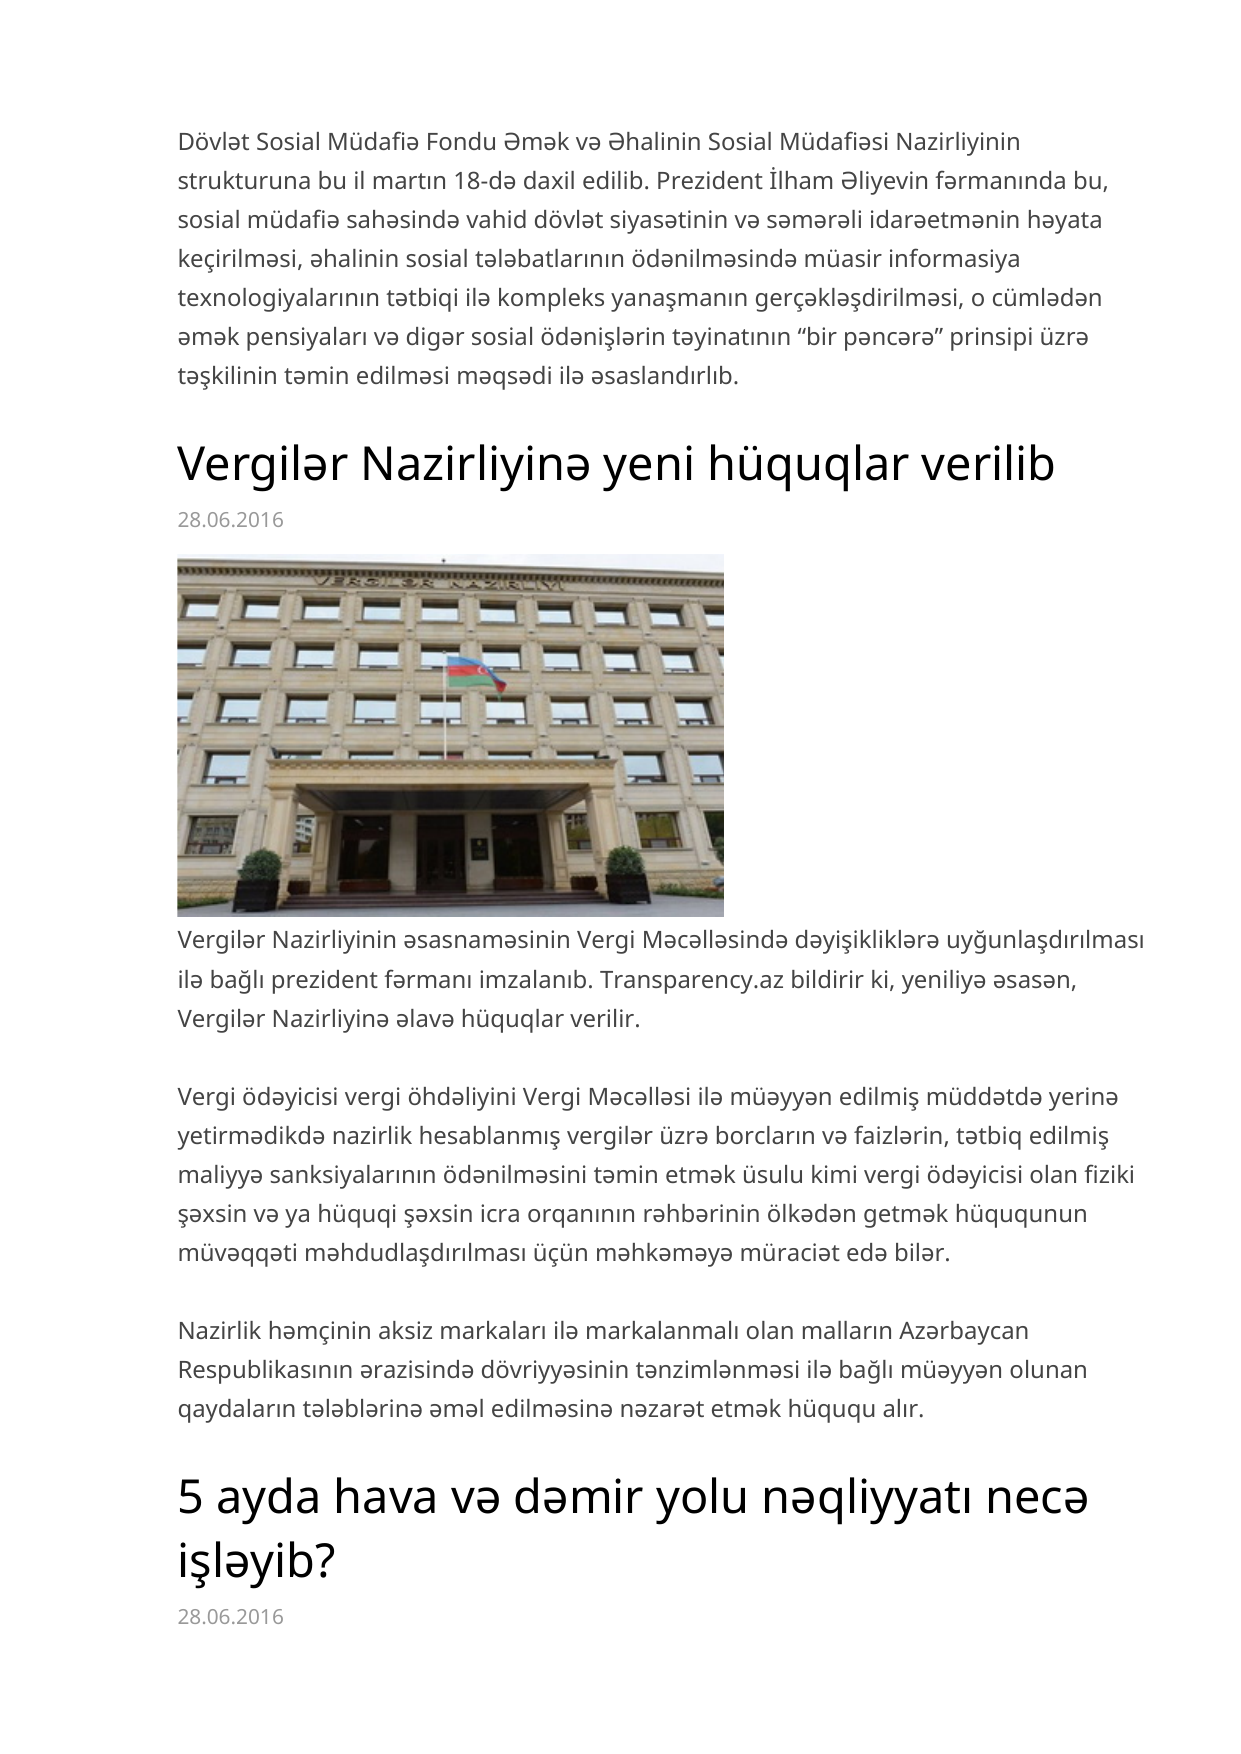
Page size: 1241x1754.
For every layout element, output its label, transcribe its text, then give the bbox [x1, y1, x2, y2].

text 28.06.2016 [177, 494, 1152, 533]
text Vergi ödəyicisi vergi öhdəliyini Vergi Məcəlləsi ilə müəyyən edilmiş müddətdə yerinə yetirmədikdə nazirlik hesablanmış vergilər üzrə borcların və faizlərin, tətbiq edilmiş maliyyə sanksiyalarının ödənilməsini təmin etmək üsulu kimi vergi ödəyicisi olan fiziki şəxsin və ya hüquqi şəxsin icra orqanının rəhbərinin ölkədən getmək hüququnun müvəqqəti məhdudlaşdırılması üçün məhkəməyə müraciət edə bilər. [177, 1073, 1152, 1268]
text Nazirlik həmçinin aksiz markaları ilə markalanmalı olan malların Azərbaycan Respublikasının ərazisində dövriyyəsinin tənzimlənməsi ilə bağlı müəyyən olunan qaydaların tələblərinə əməl edilməsinə nəzarət etmək hüququ alır. [177, 1307, 1152, 1425]
picture [177, 554, 724, 917]
text 28.06.2016 [177, 1591, 1152, 1631]
text 5 ayda hava və dəmir yolu nəqliyyatı necə işləyib? [177, 1464, 1152, 1591]
text Vergilər Nazirliyinə yeni hüquqlar verilib [177, 431, 1152, 494]
text Dövlət Sosial Müdafiə Fondu Əmək və Əhalinin Sosial Müdafiəsi Nazirliyinin strukturuna bu il martın 18-də daxil edilib. Prezident İlham Əliyevin fərmanında bu, sosial müdafiə sahəsində vahid dövlət siyasətinin və səmərəli idarəetmənin həyata keçirilməsi, əhalinin sosial tələbatlarının ödənilməsində müasir informasiya texnologiyalarının tətbiqi ilə kompleks yanaşmanın gerçəkləşdirilməsi, o cümlədən əmək pensiyaları və digər sosial ödənişlərin təyinatının “bir pəncərə” prinsipi üzrə təşkilinin təmin edilməsi məqsədi ilə əsaslandırlıb. [177, 118, 1152, 392]
